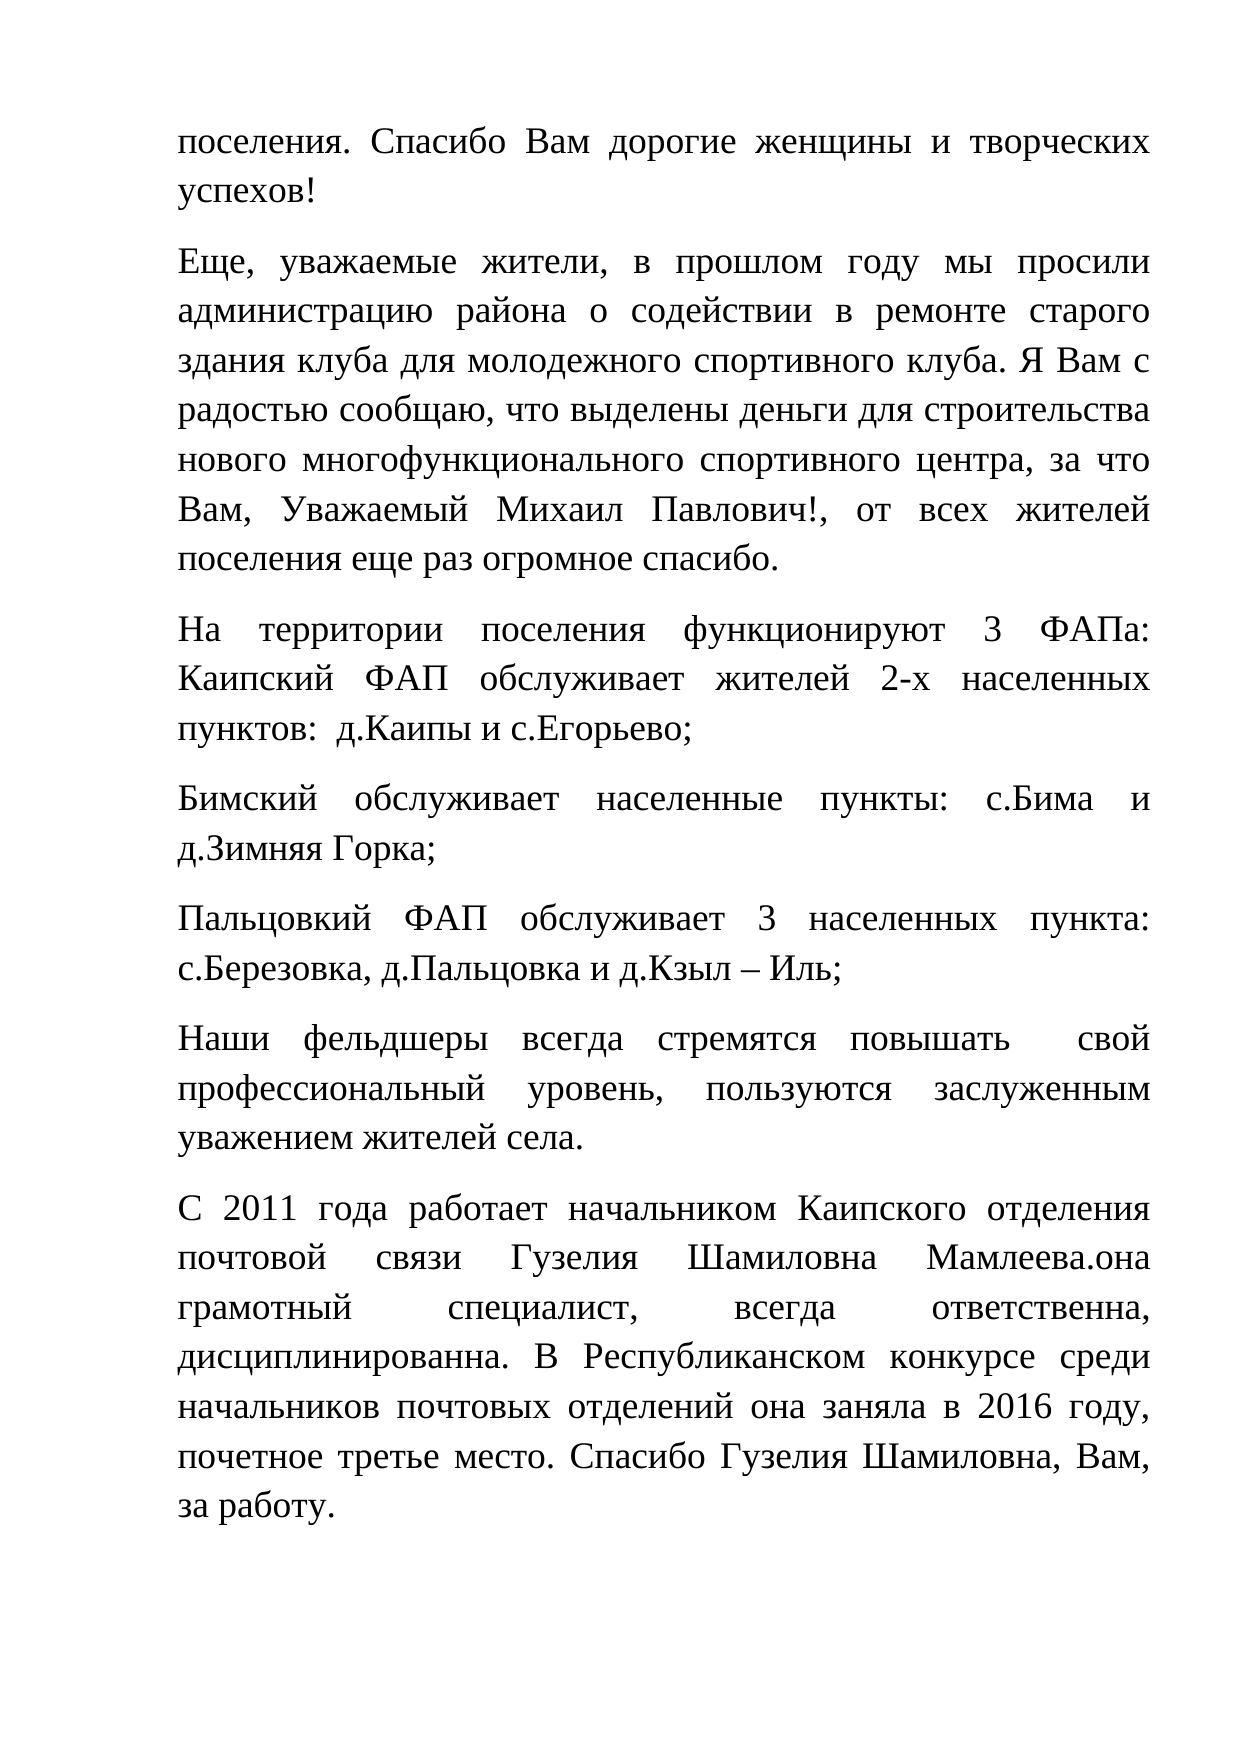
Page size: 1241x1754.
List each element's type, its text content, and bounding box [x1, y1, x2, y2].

text Наши фельдшеры всегда стремятся повышать свой профессиональный уровень, пользуются заслуженным уважением жителей села. [177, 1016, 1152, 1158]
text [177, 118, 1152, 211]
text На территории поселения функционируют 3 ФАПа: Каипский ФАП обслуживает жителей 2-х населенных пунктов: д.Каипы и с.Егорьево; [177, 606, 1152, 748]
text Бимский обслуживает населенные пункты: с.Бима и д.Зимняя Горка; [177, 776, 1152, 868]
text С 2011 года работает начальником Каипского отделения почтовой связи Гузелия Шамиловна Мамлеева.она грамотный специалист, всегда ответственна, дисциплинированна. В Республиканском конкурсе среди начальников почтовых отделений она заняла в 2016 году, почетное третье место. Спасибо Гузелия Шамиловна, Вам, за работу. [177, 1185, 1152, 1526]
text Пальцовкий ФАП обслуживает 3 населенных пункта: с.Березовка, д.Пальцовка и д.Кзыл – Иль; [177, 896, 1152, 988]
text Еще, уважаемые жители, в прошлом году мы просили администрацию района о содействии в ремонте старого здания клуба для молодежного спортивного клуба. Я Вам с радостью сообщаю, что выделены деньги для строительства нового многофункционального спортивного центра, за что Вам, Уважаемый Михаил Павлович!, от всех жителей поселения еще раз огромное спасибо. [177, 238, 1152, 579]
